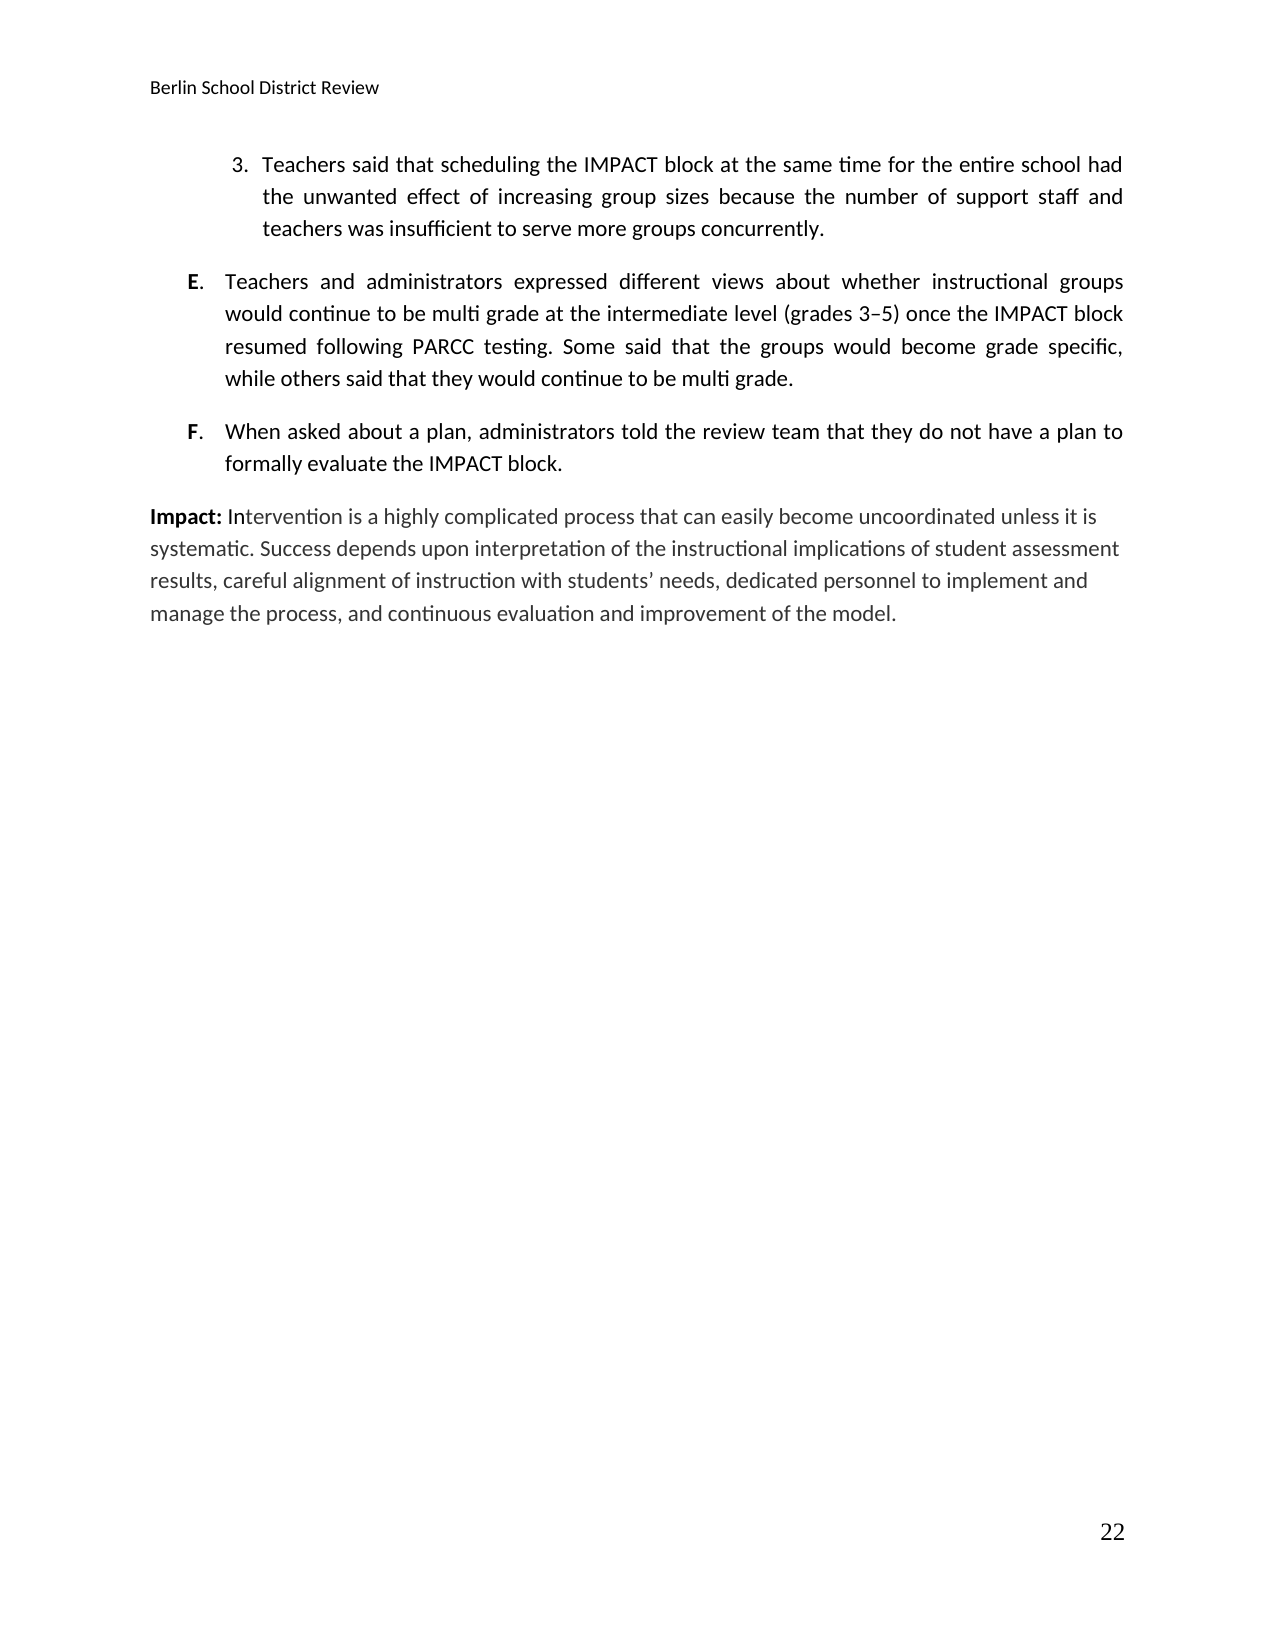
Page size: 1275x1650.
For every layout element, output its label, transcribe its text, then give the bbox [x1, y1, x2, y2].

text E. Teachers and administrators expressed different views about whether instructional groups would continue to be multi grade at the intermediate level (grades 3–5) once the IMPACT block resumed following PARCC testing. Some said that the groups would become grade specific, while others said that they would continue to be multi grade. [178, 267, 1125, 392]
text F. When asked about a plan, administrators told the review team that they do not have a plan to formally evaluate the IMPACT block. [178, 417, 1125, 477]
text Impact: Intervention is a highly complicated process that can easily become uncoordinated unless it is systematic. Success depends upon interpretation of the instructional implications of student assessment results, careful alignment of instruction with students’ needs, dedicated personnel to implement and manage the process, and continuous evaluation and improvement of the model. [150, 502, 1125, 627]
text 3. Teachers said that scheduling the IMPACT block at the same time for the entire school had the unwanted effect of increasing group sizes because the number of support staff and teachers was insufficient to serve more groups concurrently. [178, 150, 1125, 242]
